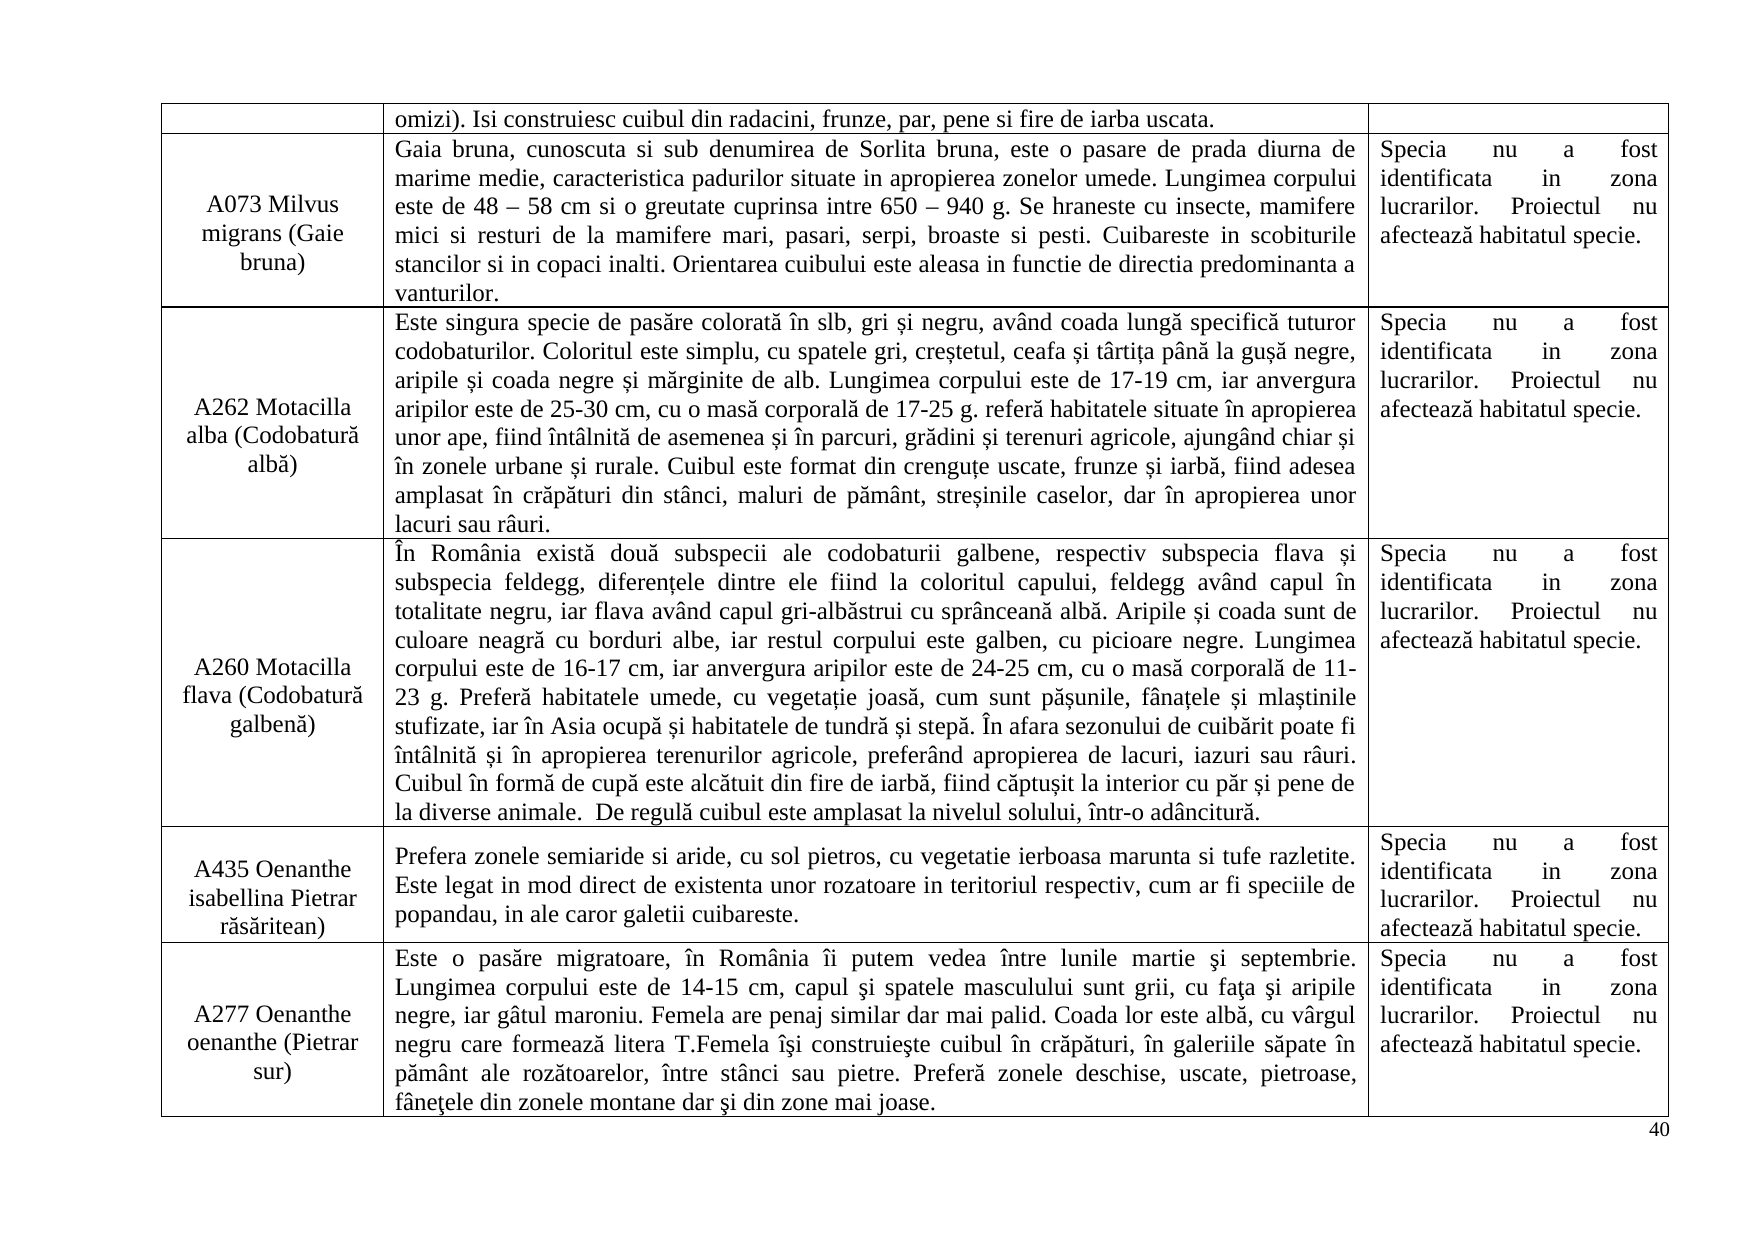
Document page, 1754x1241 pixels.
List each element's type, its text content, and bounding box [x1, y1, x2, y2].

table_cell Este o pasăre migratoare, în România îi putem vedea între lunile martie şi septembrie. Lungimea corpului este de 14-15 cm, capul şi spatele masculului sunt grii, cu faţa şi aripile negre, iar gâtul maroniu. Femela are penaj similar dar mai palid. Coada lor este albă, cu vârgul negru care formează litera T.Femela îşi construieşte cuibul în crăpături, în galeriile săpate în pământ ale rozătoarelor, între stânci sau pietre. Preferă zonele deschise, uscate, pietroase, fâneţele din zonele montane dar şi din zone mai joase. [384, 943, 1368, 1116]
table_cell Specia nu a fost identificata in zona lucrarilor. Proiectul nu afectează habitatul specie. [1369, 539, 1668, 826]
table_cell A260 Motacilla flava (Codobatură galbenă) [162, 539, 383, 826]
table_cell Specia nu a fost identificata in zona lucrarilor. Proiectul nu afectează habitatul specie. [1369, 827, 1668, 942]
table_cell Este singura specie de pasăre colorată în slb, gri și negru, având coada lungă specifică tuturor codobaturilor. Coloritul este simplu, cu spatele gri, creștetul, ceafa și târtița până la gușă negre, aripile și coada negre și mărginite de alb. Lungimea corpului este de 17-19 cm, iar anvergura aripilor este de 25-30 cm, cu o masă corporală de 17-25 g. referă habitatele situate în apropierea unor ape, fiind întâlnită de asemenea și în parcuri, grădini și terenuri agricole, ajungând chiar și în zonele urbane și rurale. Cuibul este format din crenguțe uscate, frunze și iarbă, fiind adesea amplasat în crăpături din stânci, maluri de pământ, streșinile caselor, dar în apropierea unor lacuri sau râuri. [384, 308, 1368, 537]
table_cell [1369, 104, 1668, 133]
table_cell Prefera zonele semiaride si aride, cu sol pietros, cu vegetatie ierboasa marunta si tufe razletite. Este legat in mod direct de existenta unor rozatoare in teritoriul respectiv, cum ar fi speciile de popandau, in ale caror galetii cuibareste. [384, 827, 1368, 942]
table_cell A073 Milvus migrans (Gaie bruna) [162, 134, 383, 306]
table_cell În România există două subspecii ale codobaturii galbene, respectiv subspecia flava și subspecia feldegg, diferențele dintre ele fiind la coloritul capului, feldegg având capul în totalitate negru, iar flava având capul gri-albăstrui cu sprânceană albă. Aripile și coada sunt de culoare neagră cu borduri albe, iar restul corpului este galben, cu picioare negre. Lungimea corpului este de 16-17 cm, iar anvergura aripilor este de 24-25 cm, cu o masă corporală de 11-23 g. Preferă habitatele umede, cu vegetație joasă, cum sunt pășunile, fânațele și mlaștinile stufizate, iar în Asia ocupă și habitatele de tundră și stepă. În afara sezonului de cuibărit poate fi întâlnită și în apropierea terenurilor agricole, preferând apropierea de lacuri, iazuri sau râuri. Cuibul în formă de cupă este alcătuit din fire de iarbă, fiind căptușit la interior cu păr și pene de la diverse animale. De regulă cuibul este amplasat la nivelul solului, într-o adâncitură. [384, 539, 1368, 826]
table_cell A435 Oenanthe isabellina Pietrar răsăritean) [162, 827, 383, 942]
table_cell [384, 104, 1368, 133]
table_cell Specia nu a fost identificata in zona lucrarilor. Proiectul nu afectează habitatul specie. [1369, 308, 1668, 537]
table_cell A262 Motacilla alba (Codobatură albă) [162, 308, 383, 537]
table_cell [162, 104, 383, 133]
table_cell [1369, 943, 1668, 1116]
table_cell A277 Oenanthe oenanthe (Pietrar sur) [162, 943, 383, 1116]
table_cell Specia nu a fost identificata in zona lucrarilor. Proiectul nu afectează habitatul specie. [1369, 134, 1668, 306]
table_cell Gaia bruna, cunoscuta si sub denumirea de Sorlita bruna, este o pasare de prada diurna de marime medie, caracteristica padurilor situate in apropierea zonelor umede. Lungimea corpului este de 48 – 58 cm si o greutate cuprinsa intre 650 – 940 g. Se hraneste cu insecte, mamifere mici si resturi de la mamifere mari, pasari, serpi, broaste si pesti. Cuibareste in scobiturile stancilor si in copaci inalti. Orientarea cuibului este aleasa in functie de directia predominanta a vanturilor. [384, 134, 1368, 306]
